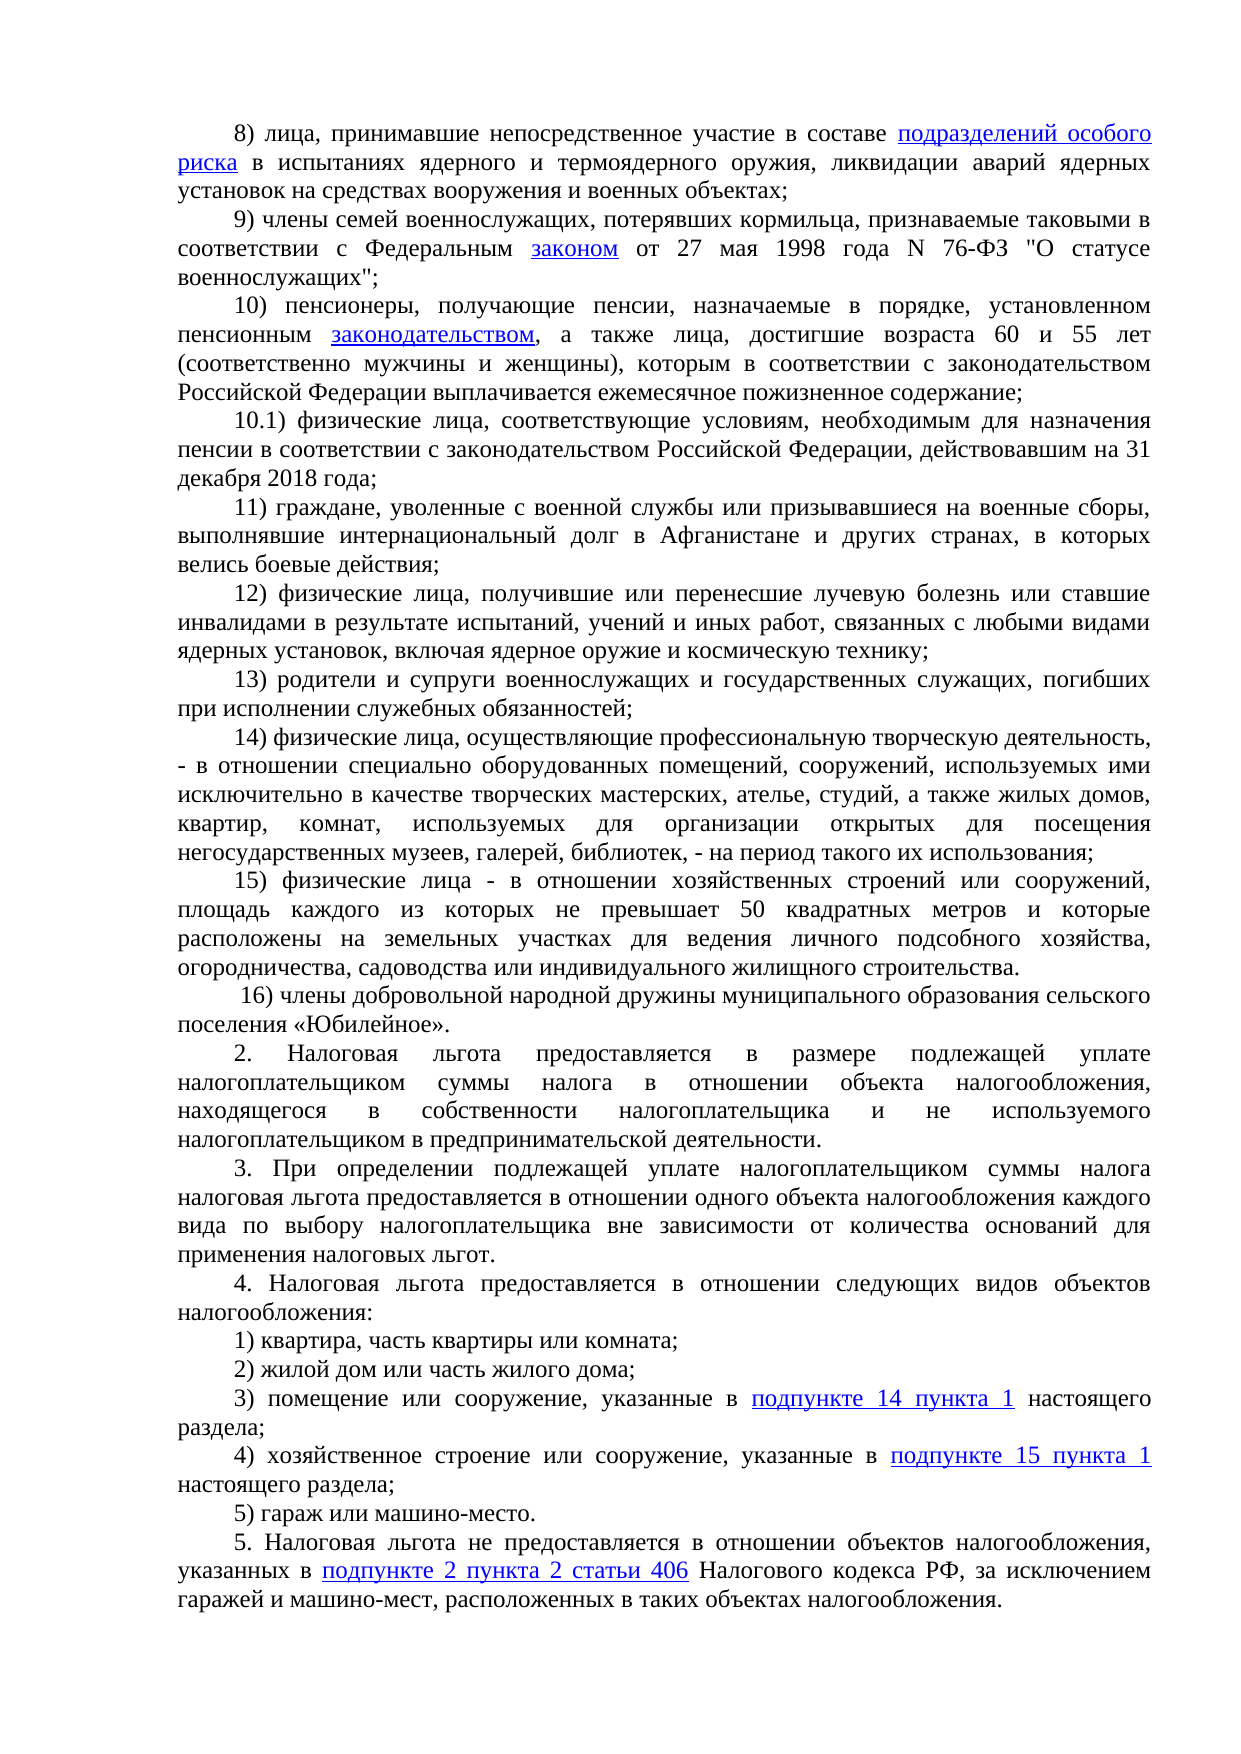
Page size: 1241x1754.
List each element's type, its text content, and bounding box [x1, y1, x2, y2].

text 2) жилой дом или часть жилого дома; [177, 1354, 1152, 1383]
text 5. Налоговая льгота не предоставляется в отношении объектов налогообложения, указанных в подпункте 2 пункта 2 статьи 406 Налогового кодекса РФ, за исключением гаражей и машино-мест, расположенных в таких объектах налогообложения. [177, 1527, 1152, 1613]
text 15) физические лица - в отношении хозяйственных строений или сооружений, площадь каждого из которых не превышает 50 квадратных метров и которые расположены на земельных участках для ведения личного подсобного хозяйства, огородничества, садоводства или индивидуального жилищного строительства. [177, 866, 1152, 981]
text 4. Налоговая льгота предоставляется в отношении следующих видов объектов налогообложения: [177, 1268, 1152, 1326]
text 5) гараж или машино-место. [177, 1498, 1152, 1527]
text 10) пенсионеры, получающие пенсии, назначаемые в порядке, установленном пенсионным законодательством, а также лица, достигшие возраста 60 и 55 лет (соответственно мужчины и женщины), которым в соответствии с законодательством Российской Федерации выплачивается ежемесячное пожизненное содержание; [177, 291, 1152, 406]
text 1) квартира, часть квартиры или комната; [177, 1326, 1152, 1354]
text 16) члены добровольной народной дружины муниципального образования сельского поселения «Юбилейное». [177, 981, 1152, 1038]
text 8) лица, принимавшие непосредственное участие в составе подразделений особого риска в испытаниях ядерного и термоядерного оружия, ликвидации аварий ядерных установок на средствах вооружения и военных объектах; [177, 118, 1152, 204]
text 2. Налоговая льгота предоставляется в размере подлежащей уплате налогоплательщиком суммы налога в отношении объекта налогообложения, находящегося в собственности налогоплательщика и не используемого налогоплательщиком в предпринимательской деятельности. [177, 1038, 1152, 1153]
text 10.1) физические лица, соответствующие условиям, необходимым для назначения пенсии в соответствии с законодательством Российской Федерации, действовавшим на 31 декабря 2018 года; [177, 406, 1152, 492]
text 13) родители и супруги военнослужащих и государственных служащих, погибших при исполнении служебных обязанностей; [177, 664, 1152, 722]
text 9) члены семей военнослужащих, потерявших кормильца, признаваемые таковыми в соответствии с Федеральным законом от 27 мая 1998 года N 76-ФЗ "О статусе военнослужащих"; [177, 204, 1152, 291]
text 4) хозяйственное строение или сооружение, указанные в подпункте 15 пункта 1 настоящего раздела; [177, 1441, 1152, 1498]
text 11) граждане, уволенные с военной службы или призывавшиеся на военные сборы, выполнявшие интернациональный долг в Афганистане и других странах, в которых велись боевые действия; [177, 492, 1152, 578]
text 3) помещение или сооружение, указанные в подпункте 14 пункта 1 настоящего раздела; [177, 1383, 1152, 1441]
text 14) физические лица, осуществляющие профессиональную творческую деятельность, - в отношении специально оборудованных помещений, сооружений, используемых ими исключительно в качестве творческих мастерских, ателье, студий, а также жилых домов, квартир, комнат, используемых для организации открытых для посещения негосударственных музеев, галерей, библиотек, - на период такого их использования; [177, 722, 1152, 866]
text 3. При определении подлежащей уплате налогоплательщиком суммы налога налоговая льгота предоставляется в отношении одного объекта налогообложения каждого вида по выбору налогоплательщика вне зависимости от количества оснований для применения налоговых льгот. [177, 1153, 1152, 1268]
text 12) физические лица, получившие или перенесшие лучевую болезнь или ставшие инвалидами в результате испытаний, учений и иных работ, связанных с любыми видами ядерных установок, включая ядерное оружие и космическую технику; [177, 578, 1152, 664]
